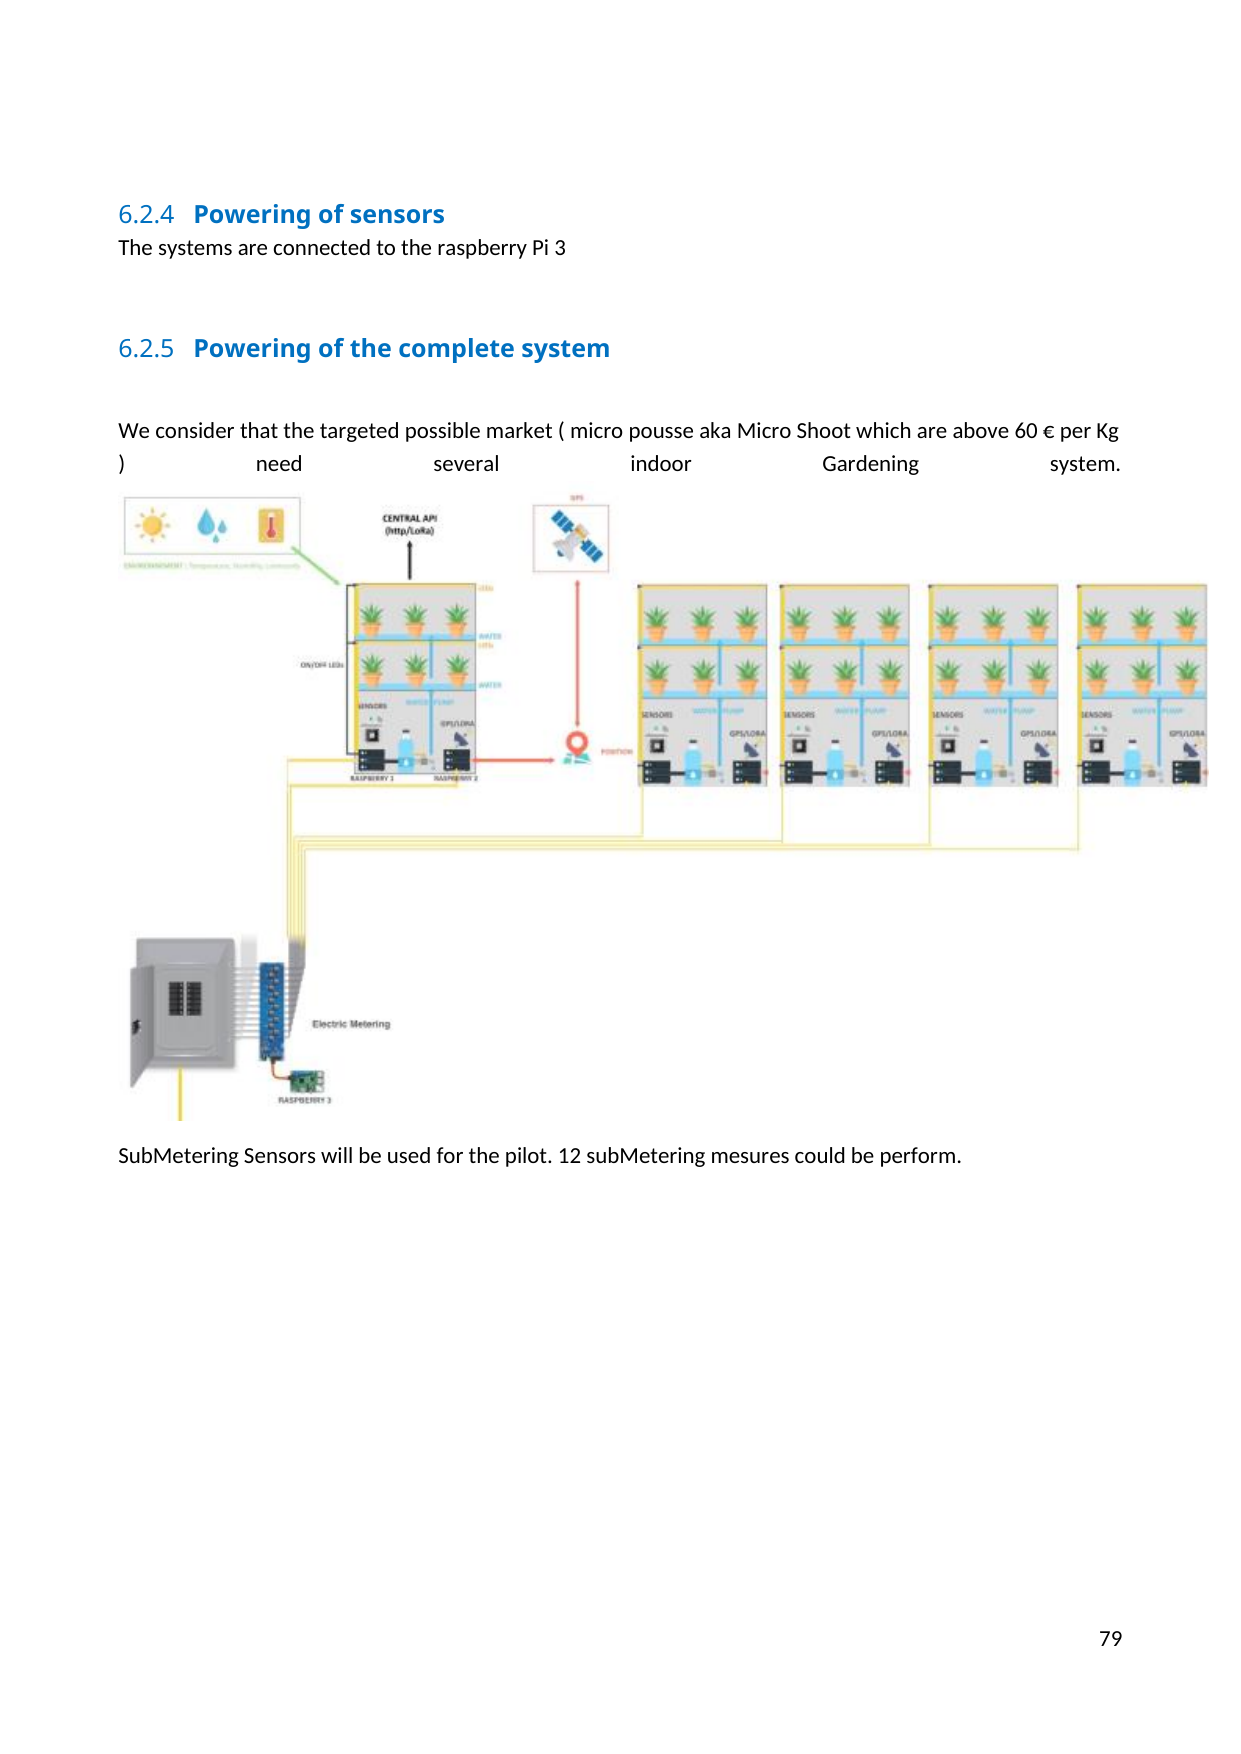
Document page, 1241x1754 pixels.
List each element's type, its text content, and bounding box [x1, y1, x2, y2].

picture [118, 481, 1209, 1121]
text We consider that the targeted possible market ( micro pousse aka Micro Shoot which are above 60 € per Kg ) need several indoor Gardening system. [118, 417, 1122, 481]
subtitle Powering of the complete system [118, 331, 1122, 365]
subtitle Powering of sensors [118, 196, 1122, 231]
text SubMetering Sensors will be used for the pilot. 12 subMetering mesures could be perform. [118, 1141, 1122, 1169]
text The systems are connected to the raspberry Pi 3 [118, 233, 1122, 261]
